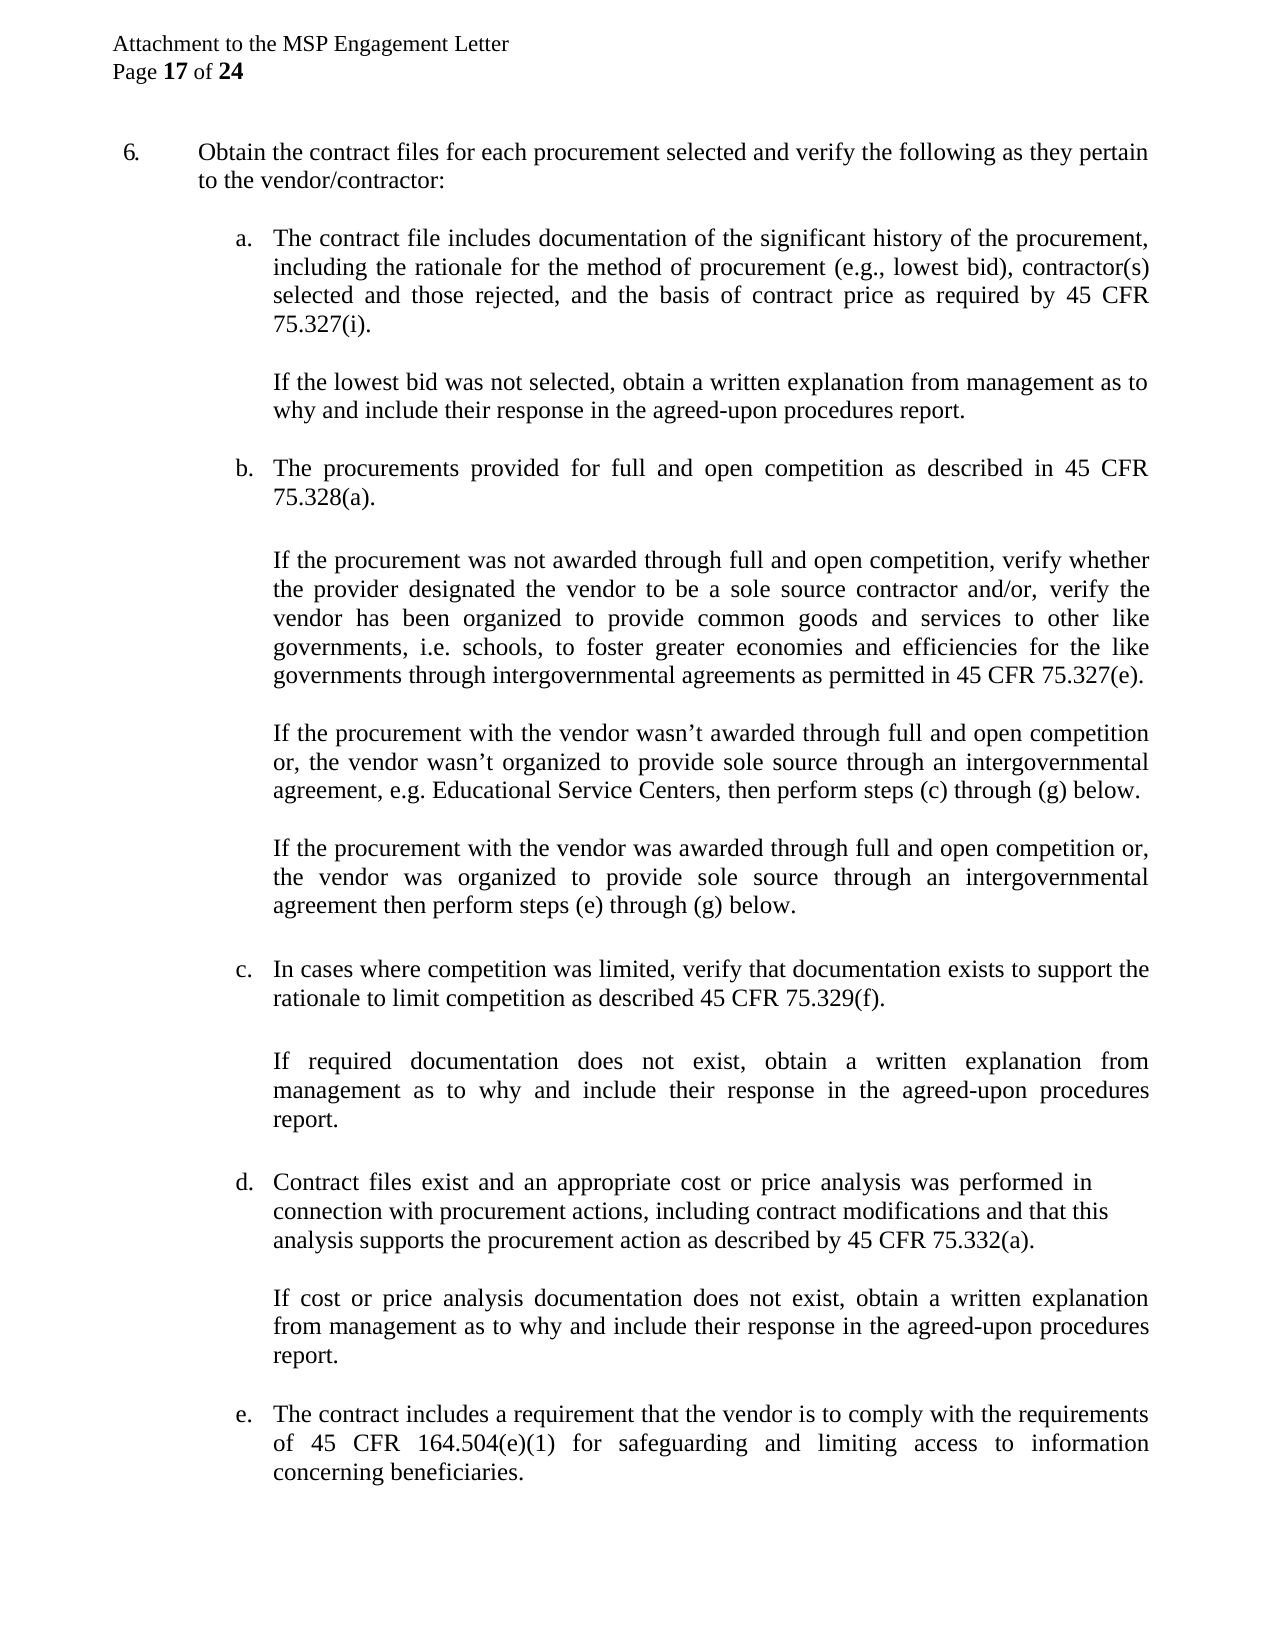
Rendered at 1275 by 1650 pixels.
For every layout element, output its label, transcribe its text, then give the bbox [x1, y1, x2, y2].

text If cost or price analysis documentation does not exist, obtain a written explanation from management as to why and include their response in the agreed-upon procedures report. [273, 1283, 1151, 1369]
list Contract files exist and an appropriate cost or price analysis was performed in connection with procurement actions, including contract modifications and that this analysis supports the procurement action as described by 45 CFR 75.332(a). [235, 1167, 1162, 1254]
list The procurements provided for full and open competition as described in 45 CFR 75.328(a). [235, 453, 1149, 510]
text If the procurement with the vendor wasn’t awarded through full and open competition or, the vendor wasn’t organized to provide sole source through an intergovernmental agreement, e.g. Educational Service Centers, then perform steps (c) through (g) below. [273, 718, 1150, 804]
text If the lowest bid was not selected, obtain a written explanation from management as to why and include their response in the agreed-upon procedures report. [273, 367, 1150, 424]
list The contract includes a requirement that the vendor is to comply with the requirements of 45 CFR 164.504(e)(1) for safeguarding and limiting access to information concerning beneficiaries. [235, 1399, 1150, 1486]
list The contract file includes documentation of the significant history of the procurement, including the rationale for the method of procurement (e.g., lowest bid), contractor(s) selected and those rejected, and the basis of contract price as required by 45 CFR 75.327(i). [235, 223, 1150, 338]
list Obtain the contract files for each procurement selected and verify the following as they pertain to the vendor/contractor: [123, 137, 1150, 194]
list In cases where competition was limited, verify that documentation exists to support the rationale to limit competition as described 45 CFR 75.329(f). [235, 954, 1150, 1011]
text If the procurement was not awarded through full and open competition, verify whether the provider designated the vendor to be a sole source contractor and/or, verify the vendor has been organized to provide common goods and services to other like governments, i.e. schools, to foster greater economies and efficiencies for the like governments through intergovernmental agreements as permitted in 45 CFR 75.327(e). [273, 545, 1150, 689]
text If the procurement with the vendor was awarded through full and open competition or, the vendor was organized to provide sole source through an intergovernmental agreement then perform steps (e) through (g) below. [273, 833, 1150, 919]
text If required documentation does not exist, obtain a written explanation from management as to why and include their response in the agreed-upon procedures report. [273, 1046, 1150, 1133]
